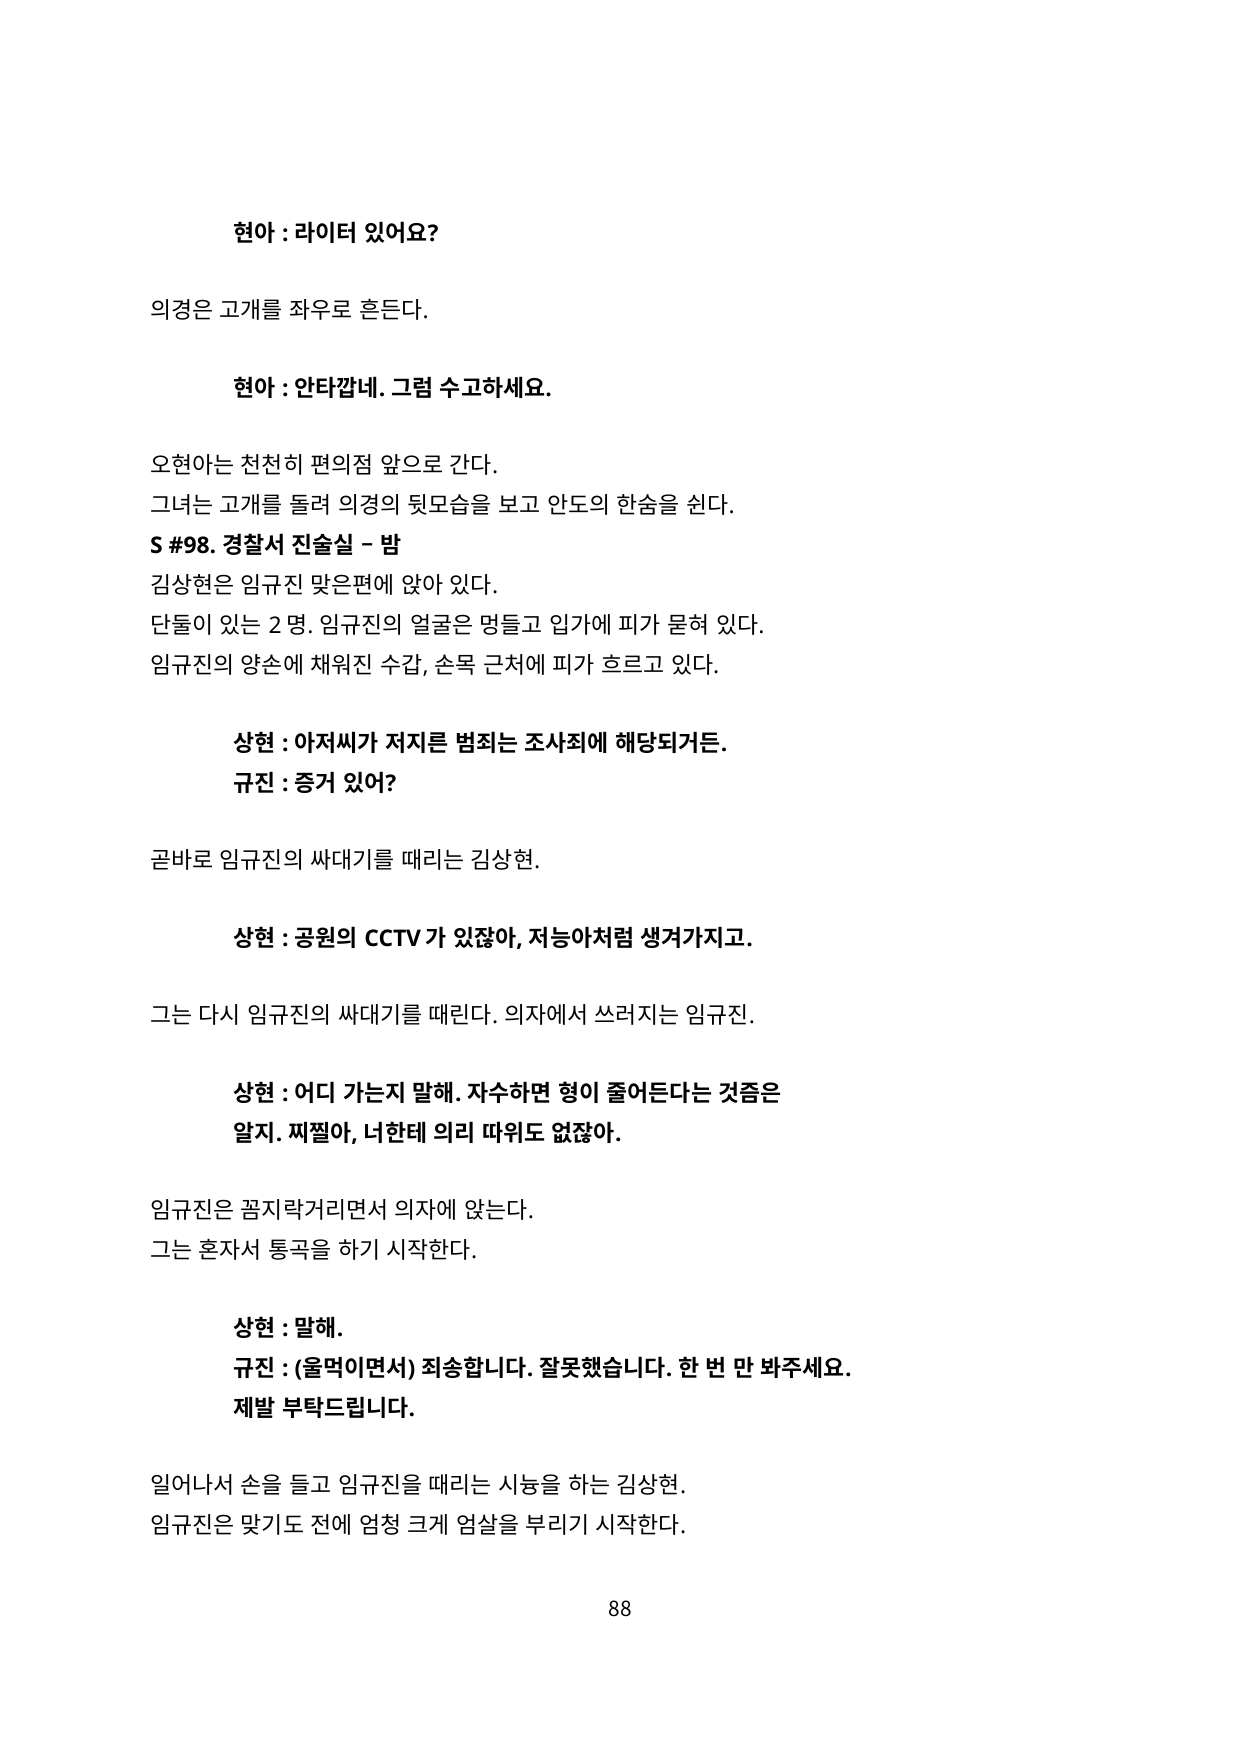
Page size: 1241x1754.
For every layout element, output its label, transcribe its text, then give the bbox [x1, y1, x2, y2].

text 오현아는 천천히 편의점 앞으로 간다. [150, 447, 1090, 481]
text 현아 : 안타깝네. 그럼 수고하세요. [150, 370, 1090, 403]
text 알지. 찌찔아, 너한테 의리 따위도 없잖아. [150, 1115, 1090, 1148]
text 단둘이 있는 2명. 임규진의 얼굴은 멍들고 입가에 피가 묻혀 있다. [150, 607, 1090, 641]
text 그는 혼자서 통곡을 하기 시작한다. [150, 1232, 1090, 1266]
text 상현 : 공원의 CCTV가 있잖아, 저능아처럼 생겨가지고. [150, 920, 1090, 953]
text 임규진은 맞기도 전에 엄청 크게 엄살을 부리기 시작한다. [150, 1507, 1090, 1541]
text 상현 : 아저씨가 저지른 범죄는 조사죄에 해당되거든. [150, 725, 1090, 758]
text 현아 : 라이터 있어요? [150, 215, 1090, 248]
text 상현 : 말해. [150, 1310, 1090, 1343]
text 임규진은 꼼지락거리면서 의자에 앉는다. [150, 1192, 1090, 1226]
text 제발 부탁드립니다. [150, 1390, 1090, 1423]
text 의경은 고개를 좌우로 흔든다. [150, 292, 1090, 326]
text 상현 : 어디 가는지 말해. 자수하면 형이 줄어든다는 것즘은 [150, 1075, 1090, 1108]
text 규진 : (울먹이면서) 죄송합니다. 잘못했습니다. 한 번 만 봐주세요. [150, 1350, 1090, 1383]
text 일어나서 손을 들고 임규진을 때리는 시늉을 하는 김상현. [150, 1467, 1090, 1501]
text 곧바로 임규진의 싸대기를 때리는 김상현. [150, 842, 1090, 876]
text 그녀는 고개를 돌려 의경의 뒷모습을 보고 안도의 한숨을 쉰다. [150, 487, 1090, 521]
text S #98. 경찰서 진술실 – 밤 [150, 527, 1090, 561]
text 임규진의 양손에 채워진 수갑, 손목 근처에 피가 흐르고 있다. [150, 647, 1090, 681]
text 김상현은 임규진 맞은편에 앉아 있다. [150, 567, 1090, 601]
text 규진 : 증거 있어? [150, 765, 1090, 798]
text 그는 다시 임규진의 싸대기를 때린다. 의자에서 쓰러지는 임규진. [150, 997, 1090, 1031]
